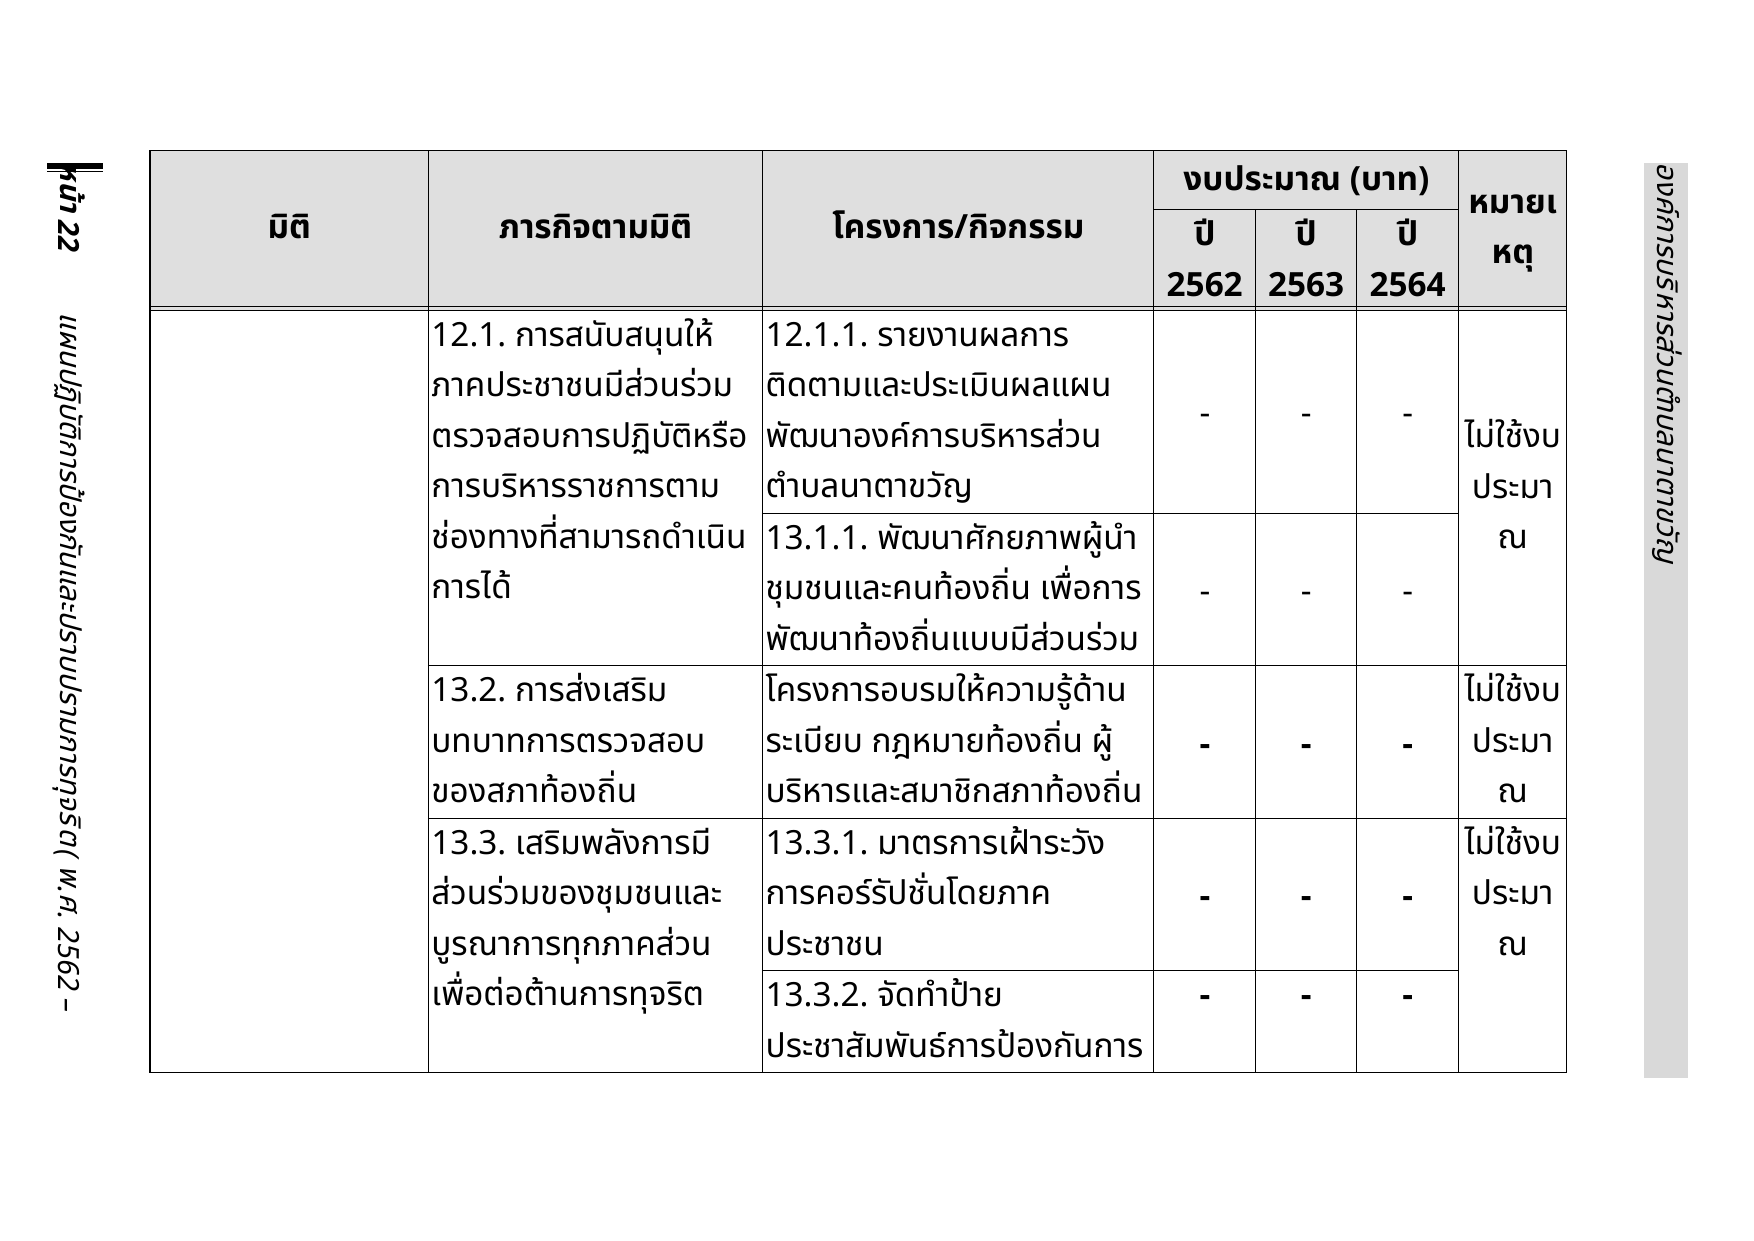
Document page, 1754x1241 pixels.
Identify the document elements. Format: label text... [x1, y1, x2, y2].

table_header มิติ [151, 151, 428, 306]
table_cell ไม่ใช้งบประมาณ [1459, 819, 1566, 1072]
table_cell ปี 2563 [1256, 210, 1356, 306]
table_cell - [1256, 311, 1356, 513]
table_cell - [1256, 819, 1356, 970]
table_cell - [1256, 514, 1356, 665]
table_cell จัดทำป้ายประชาสัมพันธ์การป้องกันการทุจริต [763, 971, 1153, 1072]
table_cell - [1154, 971, 1255, 1072]
table_cell ปี 2564 [1357, 210, 1458, 306]
table_cell - [1256, 971, 1356, 1072]
table_cell - [1357, 819, 1458, 970]
table_cell - [1357, 514, 1458, 665]
table_cell ไม่ใช้งบประมาณ [1459, 311, 1566, 665]
table_cell - [1357, 666, 1458, 818]
table_cell - [1154, 666, 1255, 818]
table_cell มาตรการเฝ้าระวังการคอร์รัปชั่นโดยภาคประชาชน [763, 819, 1153, 970]
table_cell ปี 2562 [1154, 210, 1255, 306]
table_cell การส่งเสริมบทบาทการตรวจสอบของสภาท้องถิ่น [429, 666, 762, 818]
table_cell - [1154, 514, 1255, 665]
table_header หมายเหตุ [1459, 151, 1566, 306]
table_cell ไม่ใช้งบประมาณ [1459, 666, 1566, 818]
table_cell - [1357, 311, 1458, 513]
table_header งบประมาณ (บาท) [1154, 151, 1458, 209]
table_cell โครงการอบรมให้ความรู้ด้านระเบียบ กฎหมายท้องถิ่น ผู้บริหารและสมาชิกสภาท้องถิ่น [763, 666, 1153, 818]
table_header โครงการ/กิจกรรม [763, 151, 1153, 306]
table_cell การสนับสนุนให้ภาคประชาชนมีส่วนร่วมตรวจสอบการปฏิบัติหรือการบริหารราชการตามช่องทางที่สามารถดำเนินการได้ [429, 311, 762, 665]
table_cell เสริมพลังการมีส่วนร่วมของชุมชนและบูรณาการทุกภาคส่วนเพื่อต่อต้านการทุจริต [429, 819, 762, 1072]
table_cell - [1154, 311, 1255, 513]
table_cell พัฒนาศักยภาพผู้นำชุมชนและคนท้องถิ่น เพื่อการพัฒนาท้องถิ่นแบบมีส่วนร่วม [763, 514, 1153, 665]
table_cell รายงานผลการติดตามและประเมินผลแผนพัฒนาองค์การบริหารส่วนตำบลนาตาขวัญ [763, 311, 1153, 513]
table_cell - [1357, 971, 1458, 1072]
table_cell - [1154, 819, 1255, 970]
table_header ภารกิจตามมิติ [429, 151, 762, 306]
table_cell - [1256, 666, 1356, 818]
